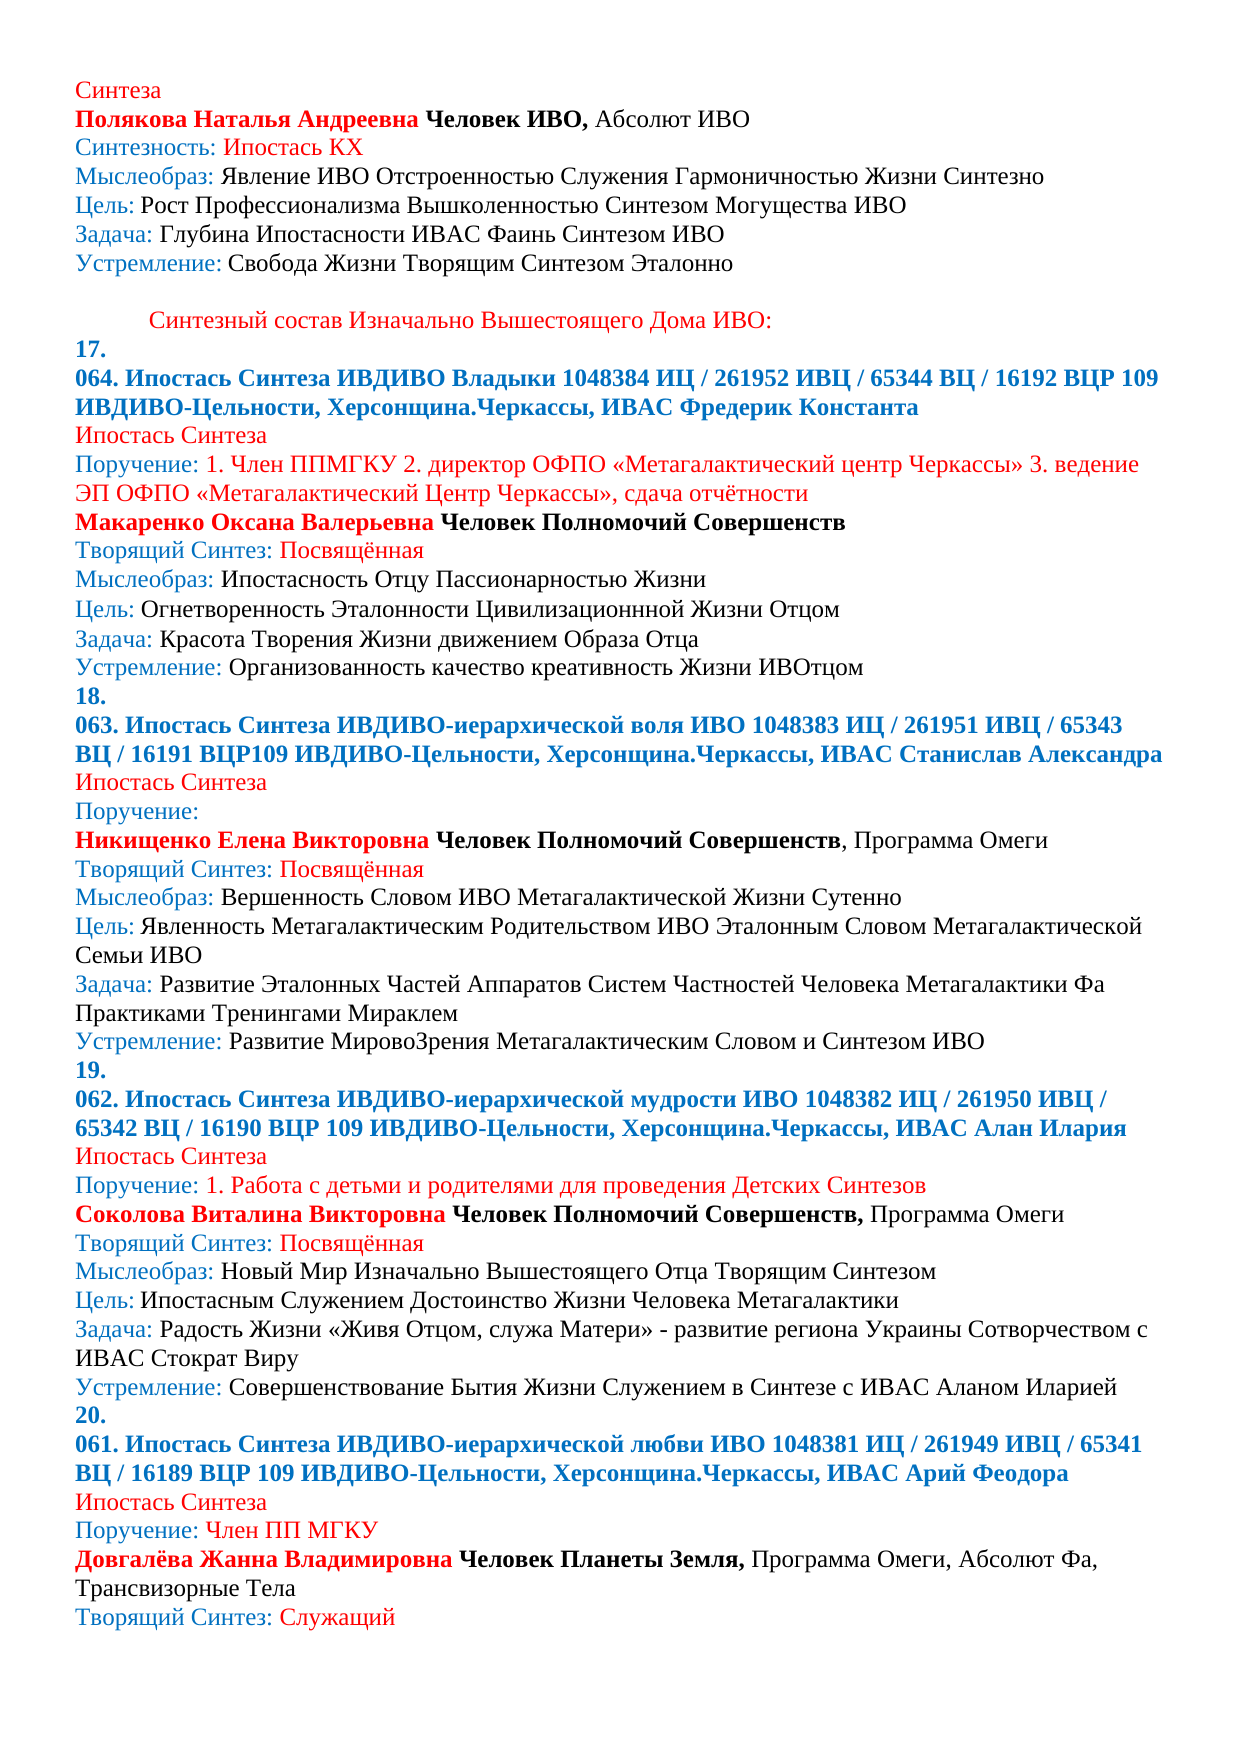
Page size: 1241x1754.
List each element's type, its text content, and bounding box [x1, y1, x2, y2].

text Синтезный состав Изначально Вышестоящего Дома ИВО: [75, 306, 1165, 334]
text Ипостась Синтеза Поручение: [75, 767, 1165, 825]
text Никищенко Елена Викторовна Человек Полномочий Совершенств, Программа Омеги Творящий Синтез: Посвящённая Мыслеобраз: Вершенность Словом ИВО Метагалактической Жизни Сутенно Цель: Явленность Метагалактическим Родительством ИВО Эталонным Словом Метагалактической Семьи ИВО Задача: Развитие Эталонных Частей Аппаратов Систем Частностей Человека Метагалактики Фа Практиками Тренингами Мираклем Устремление: Развитие МировоЗрения Метагалактическим Словом и Синтезом ИВО [75, 825, 1165, 1055]
text 063. Ипостась Синтеза ИВДИВО-иерархической воля ИВО 1048383 ИЦ / 261951 ИВЦ / 65343 ВЦ / 16191 ВЦР109 ИВДИВО-Цельности, Херсонщина.Черкассы, ИВАС Станислав Александра [75, 710, 1165, 767]
text 18. [75, 681, 1165, 710]
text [75, 75, 1165, 277]
text 062. Ипостась Синтеза ИВДИВО-иерархической мудрости ИВО 1048382 ИЦ / 261950 ИВЦ / 65342 ВЦ / 16190 ВЦР 109 ИВДИВО-Цельности, Херсонщина.Черкассы, ИВАС Алан Илария [75, 1084, 1165, 1141]
text 064. Ипостась Синтеза ИВДИВО Владыки 1048384 ИЦ / 261952 ИВЦ / 65344 ВЦ / 16192 ВЦР 109 ИВДИВО-Цельности, Херсонщина.Черкассы, ИВАС Фредерик Константа [75, 363, 1165, 421]
text 17. [75, 334, 1165, 363]
text Ипостась Синтеза Поручение: 1. Работа с детьми и родителями для проведения Детских Синтезов [75, 1141, 1165, 1199]
text Соколова Виталина Викторовна Человек Полномочий Совершенств, Программа Омеги Творящий Синтез: Посвящённая Мыслеобраз: Новый Мир Изначально Вышестоящего Отца Творящим Синтезом Цель: Ипостасным Служением Достоинство Жизни Человека Метагалактики Задача: Радость Жизни «Живя Отцом, служа Матери» - развитие региона Украины Сотворчеством с ИВАС Стократ Виру Устремление: Совершенствование Бытия Жизни Служением в Синтезе с ИВАС Аланом Иларией 20. 061. Ипостась Синтеза ИВДИВО-иерархической любви ИВО 1048381 ИЦ / 261949 ИВЦ / 65341 ВЦ / 16189 ВЦР 109 ИВДИВО-Цельности, Херсонщина.Черкассы, ИВАС Арий Феодора Ипостась Синтеза Поручение: Член ПП МГКУ Довгалёва Жанна Владимировна Человек Планеты Земля, Программа Омеги, Абсолют Фа, Трансвизорные Тела Творящий Синтез: Служащий [75, 1199, 1165, 1631]
text Ипостась Синтеза Поручение: 1. Член ППМГКУ 2. директор ОФПО «Метагалактический центр Черкассы» 3. ведение ЭП ОФПО «Метагалактический Центр Черкассы», сдача отчётности [75, 421, 1165, 507]
text Макаренко Оксана Валерьевна Человек Полномочий Совершенств Творящий Синтез: Посвящённая Мыслеобраз: Ипостасность Отцу Пассионарностью Жизни Цель: Огнетворенность Эталонности Цивилизационнной Жизни Отцом Задача: Красота Творения Жизни движением Образа Отца Устремление: Организованность качество креативность Жизни ИВОтцом [75, 507, 1165, 681]
text 19. [75, 1055, 1165, 1084]
